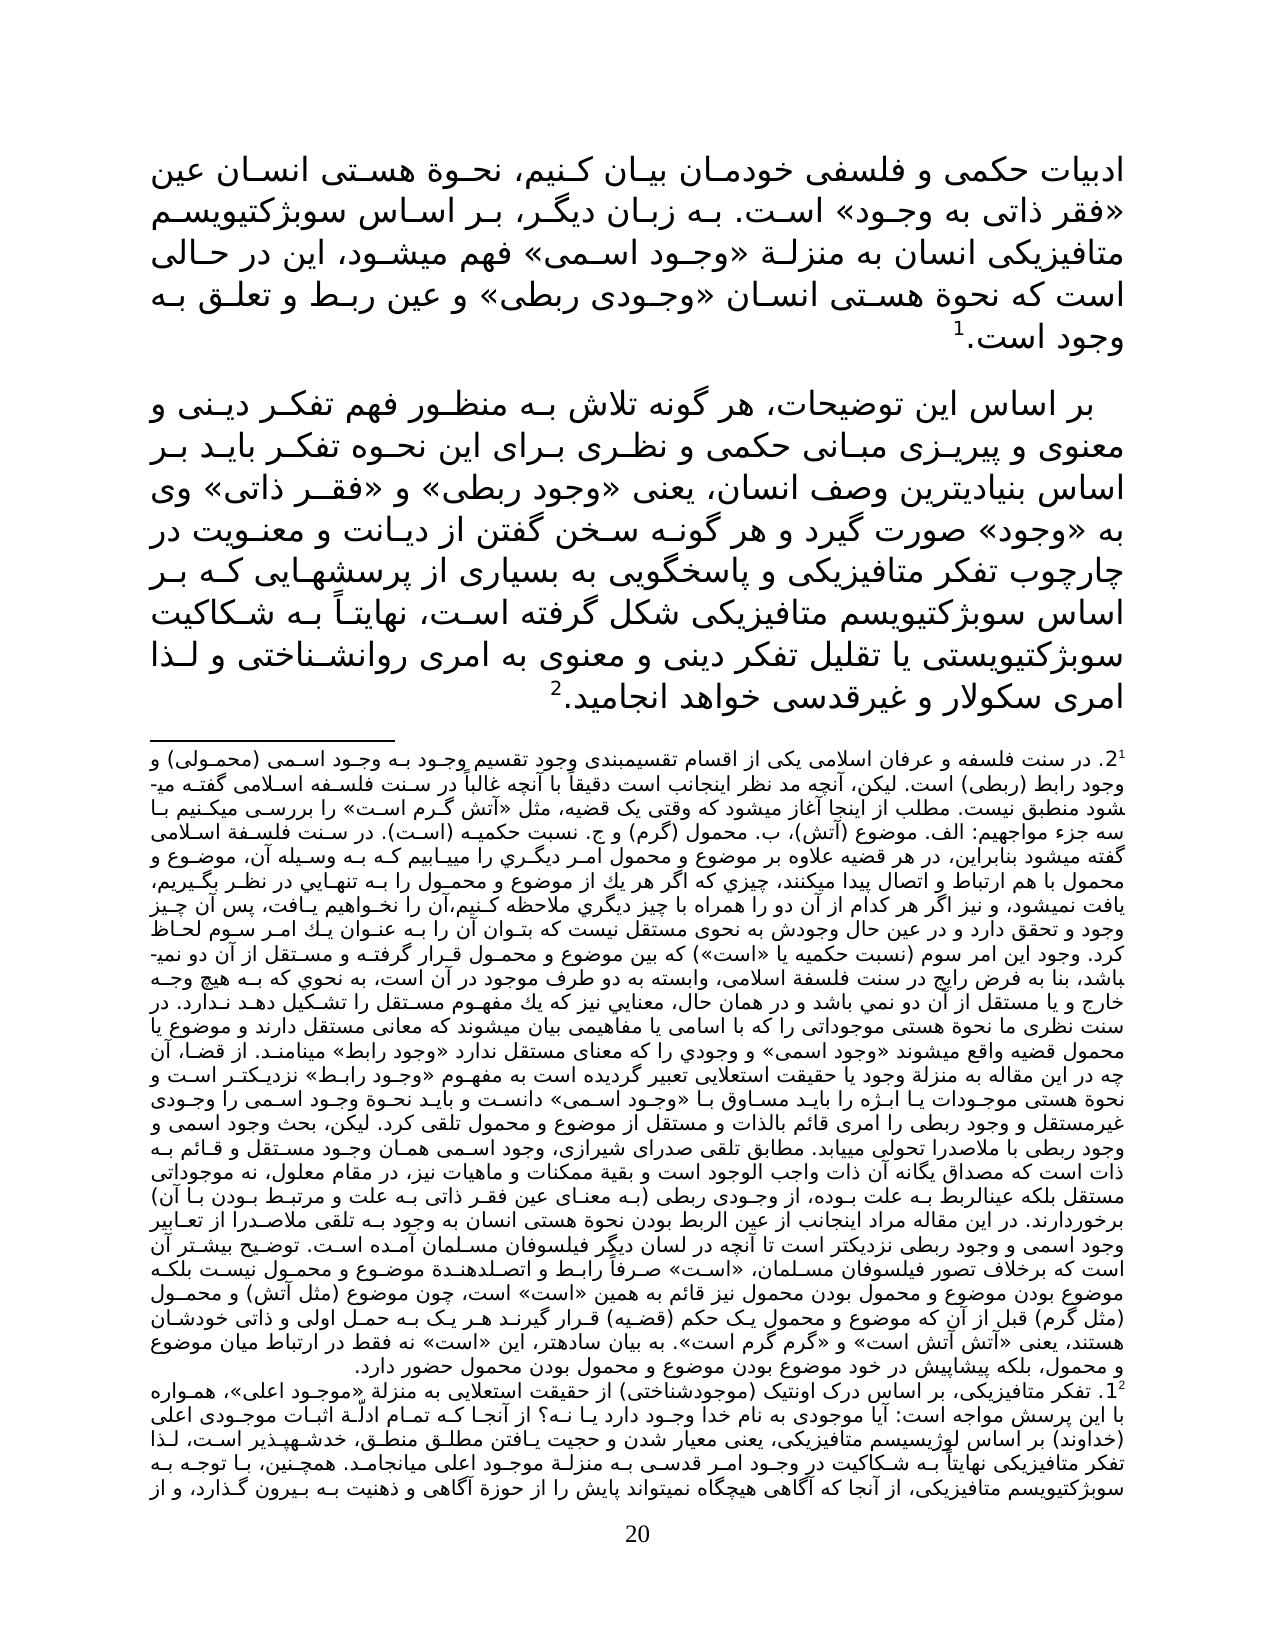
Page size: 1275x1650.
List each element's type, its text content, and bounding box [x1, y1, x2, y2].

text بر اساس این توضیحات، هر گونه تلاش به منظور فهم تفکر دینی و معنوی و پیریزی مبانی حکمی و نظری برای این نحوه تفکر باید بر اساس بنیادیترین وصف انسان، یعنی «وجود ربطی» و «فقر ذاتی» وی به «وجود» صورت گیرد و هر گونه سخن گفتن از دیانت و معنویت در چارچوب تفکر متافیزیکی و پاسخگویی به بسیاری از پرسشهایی که بر اساس سوبژکتیویسم متافیزیکی شکل گرفته است، نهایتاً به شکاکیت سوبژکتیویستی یا تقلیل تفکر دینی و معنوی به امری روانشناختی و لذا امری سکولار و غیرقدسی خواهد انجامید. [150, 384, 1125, 716]
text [150, 150, 1125, 356]
